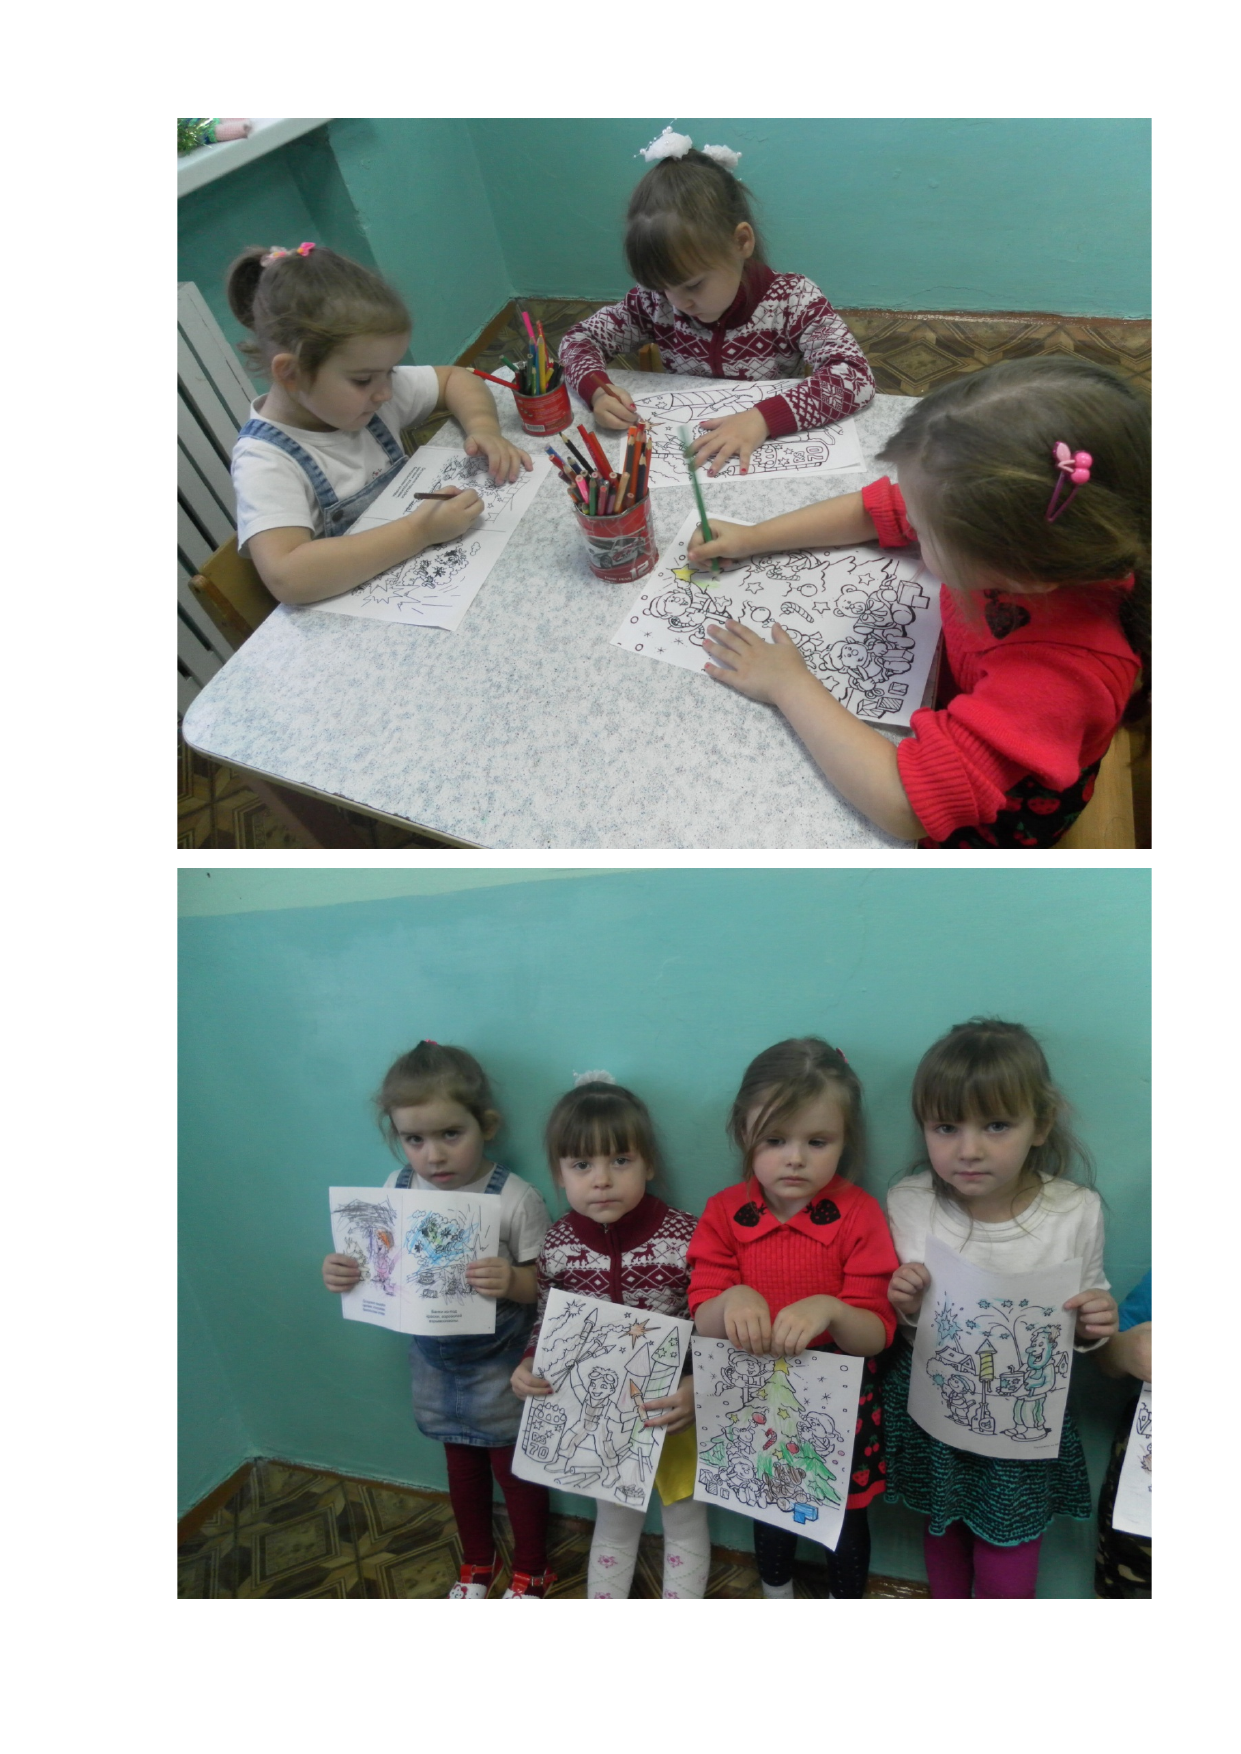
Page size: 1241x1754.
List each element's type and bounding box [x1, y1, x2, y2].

picture [177, 868, 1152, 1599]
picture [177, 118, 1152, 849]
